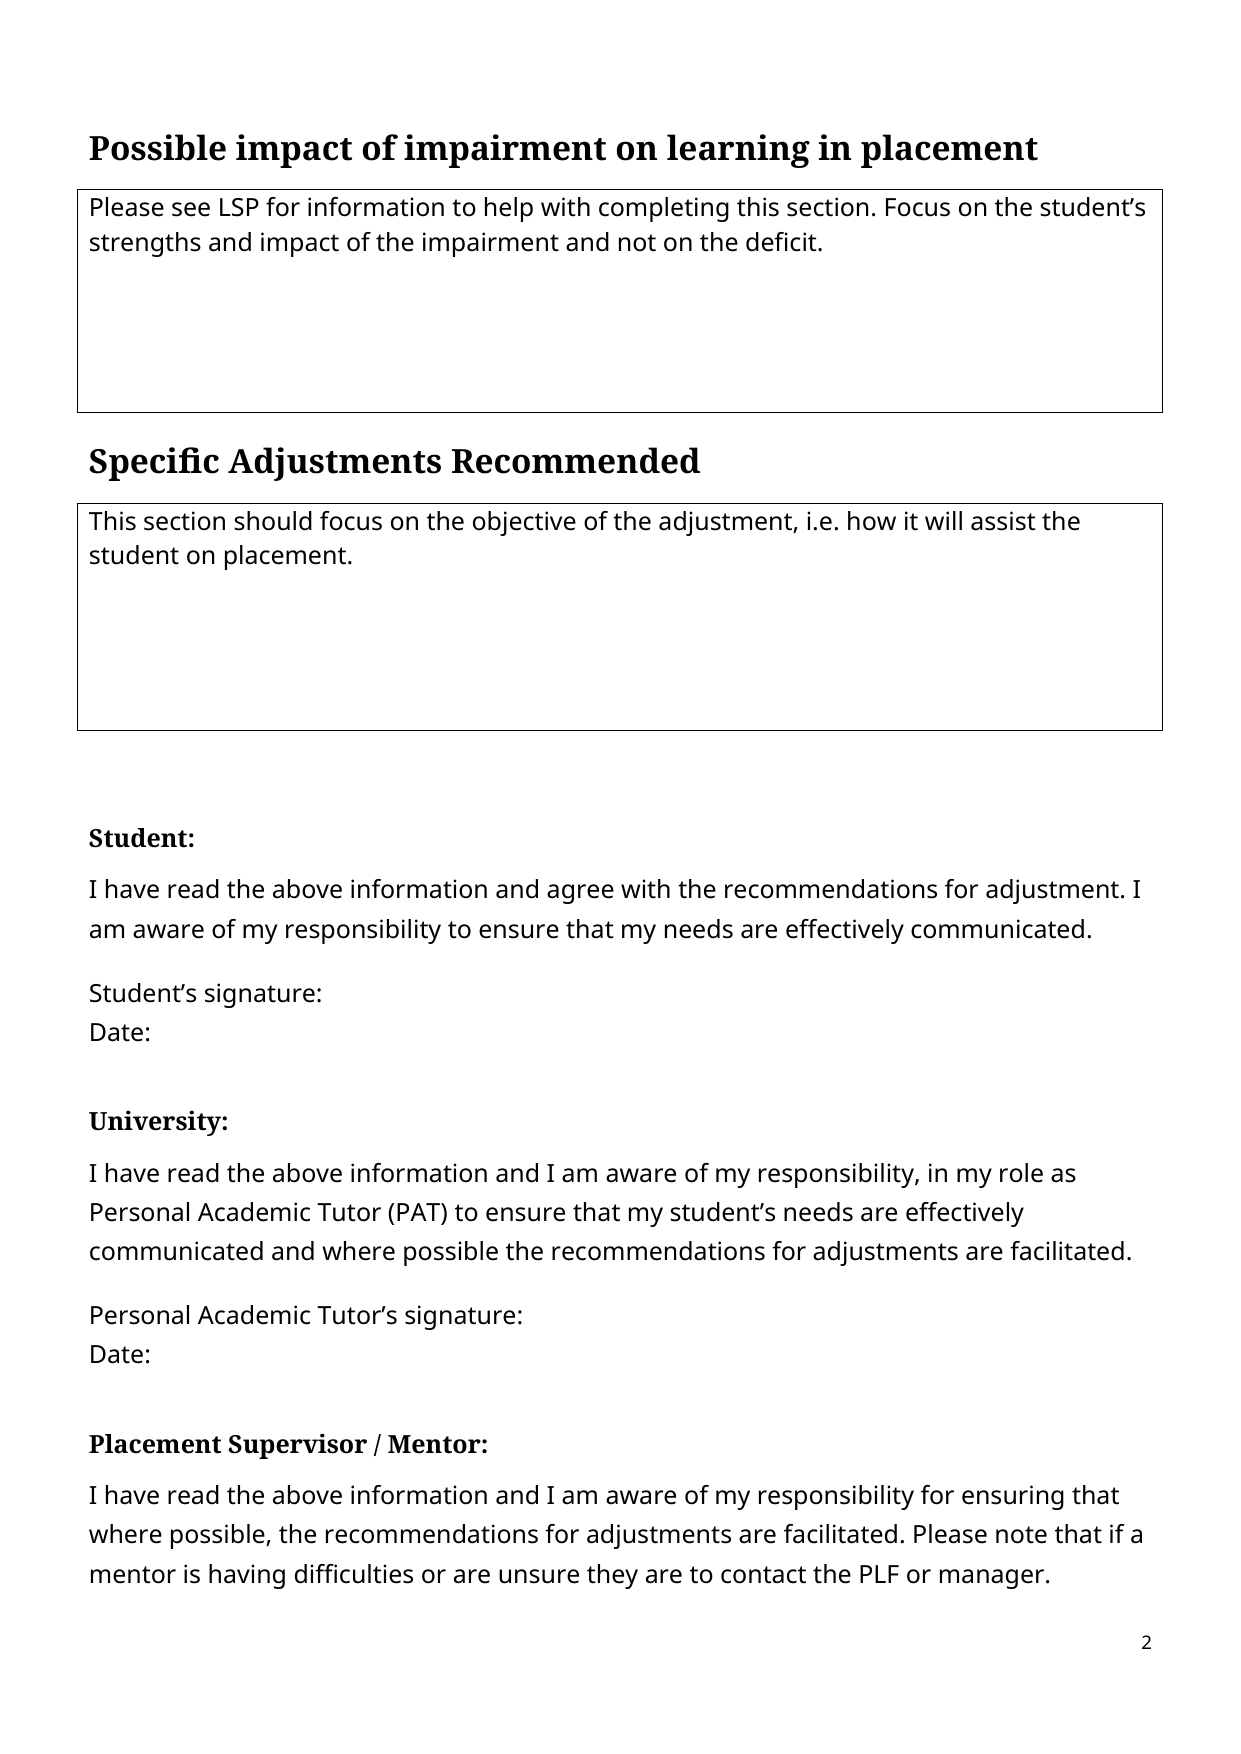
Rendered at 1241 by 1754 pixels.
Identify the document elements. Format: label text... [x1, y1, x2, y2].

text I have read the above information and I am aware of my responsibility, in my role as Personal Academic Tutor (PAT) to ensure that my student’s needs are effectively communicated and where possible the recommendations for adjustments are facilitated. [89, 1155, 1152, 1268]
text Student’s signature: Date: [89, 975, 1152, 1049]
subtitle Possible impact of impairment on learning in placement [89, 124, 1152, 170]
table_header This section should focus on the objective of the adjustment, i.e. how it will assist the student on placement. [78, 504, 1162, 730]
table_header Please see LSP for information to help with completing this section. Focus on the student’s strengths and impact of the impairment and not on the deficit. [78, 190, 1162, 412]
text Personal Academic Tutor’s signature: Date: [89, 1298, 1152, 1371]
subtitle University: [89, 1104, 1152, 1138]
text I have read the above information and I am aware of my responsibility for ensuring that where possible, the recommendations for adjustments are facilitated. Please note that if a mentor is having difficulties or are unsure they are to contact the PLF or manager. [89, 1478, 1152, 1590]
subtitle Student: [89, 820, 1152, 854]
subtitle Placement Supervisor / Mentor: [89, 1426, 1152, 1460]
text I have read the above information and agree with the recommendations for adjustment. I am aware of my responsibility to ensure that my needs are effectively communicated. [89, 872, 1152, 945]
subtitle Specific Adjustments Recommended [89, 438, 1152, 483]
